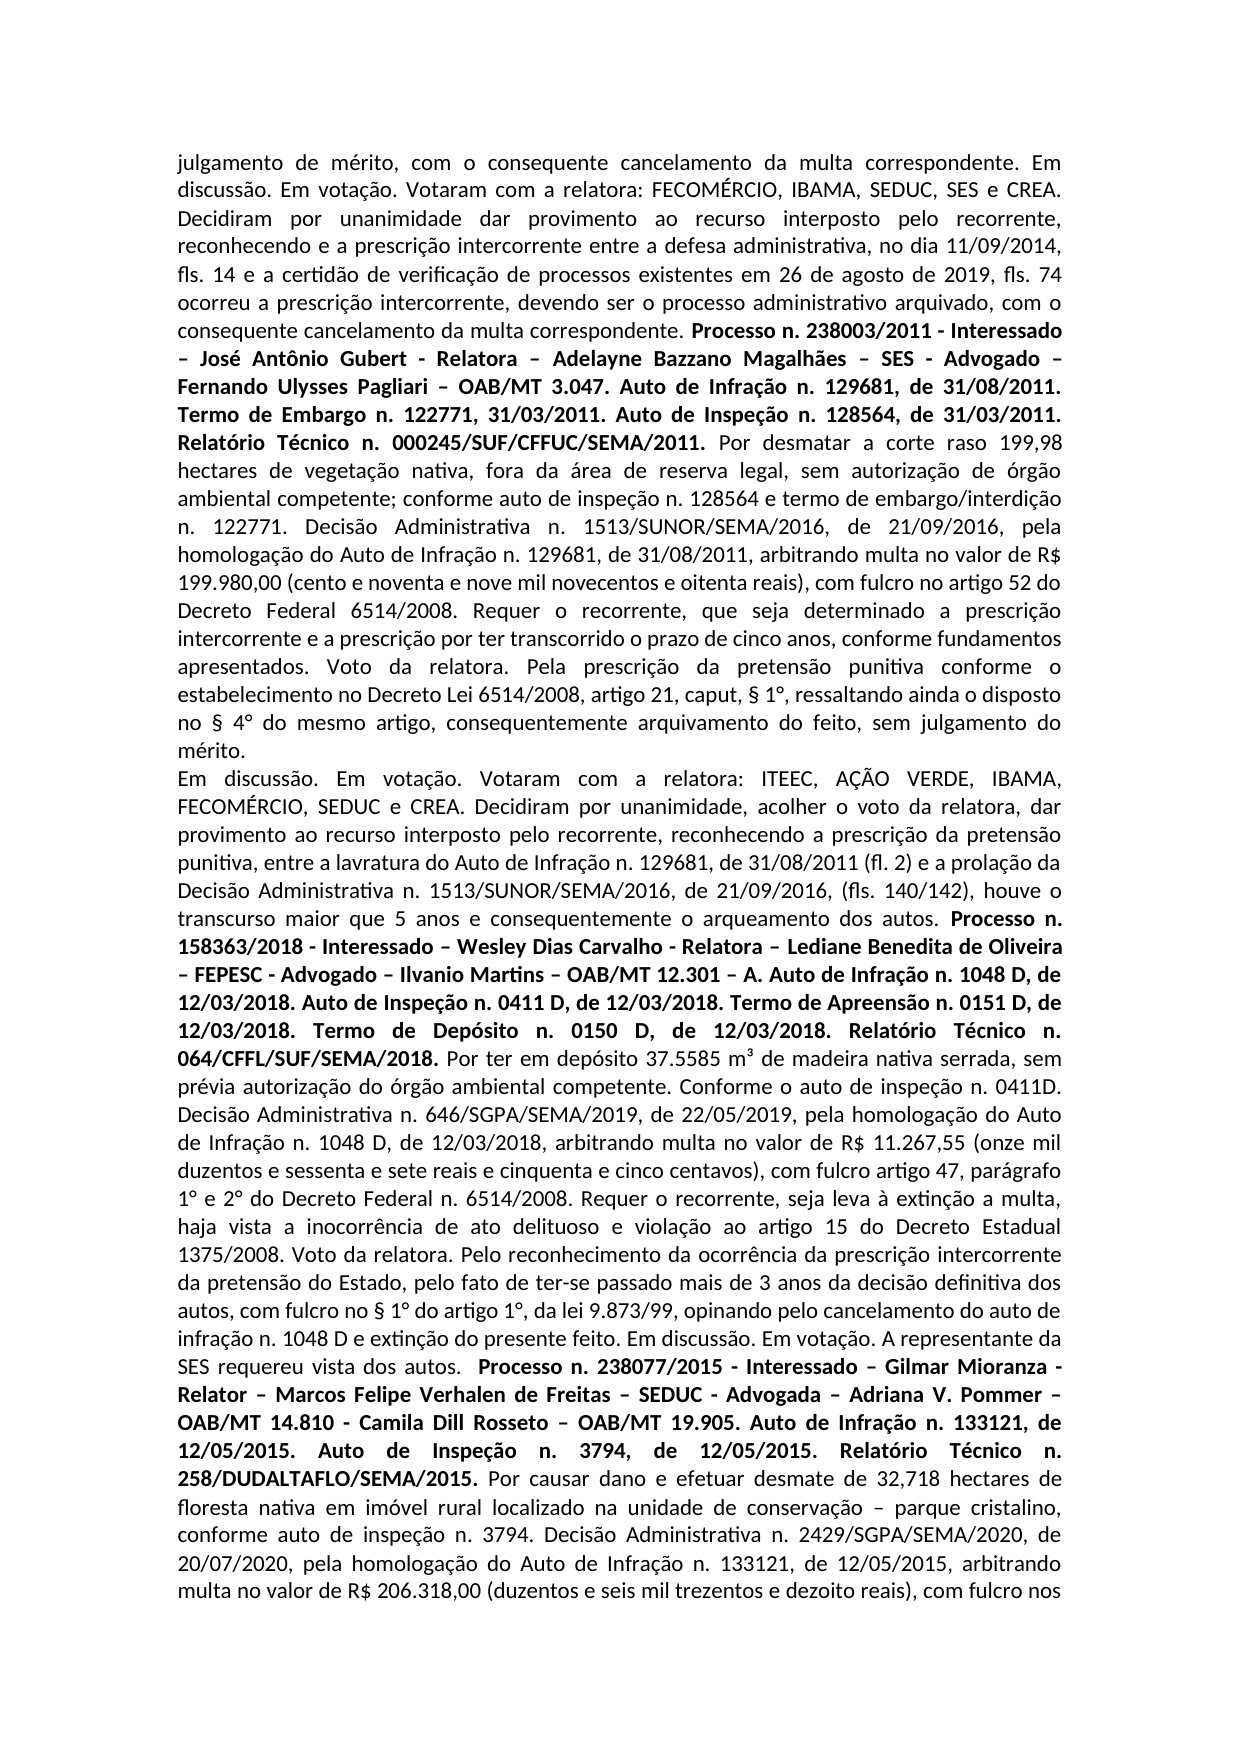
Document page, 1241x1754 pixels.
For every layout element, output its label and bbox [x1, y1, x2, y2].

text [177, 148, 1063, 764]
text [177, 764, 1063, 1605]
